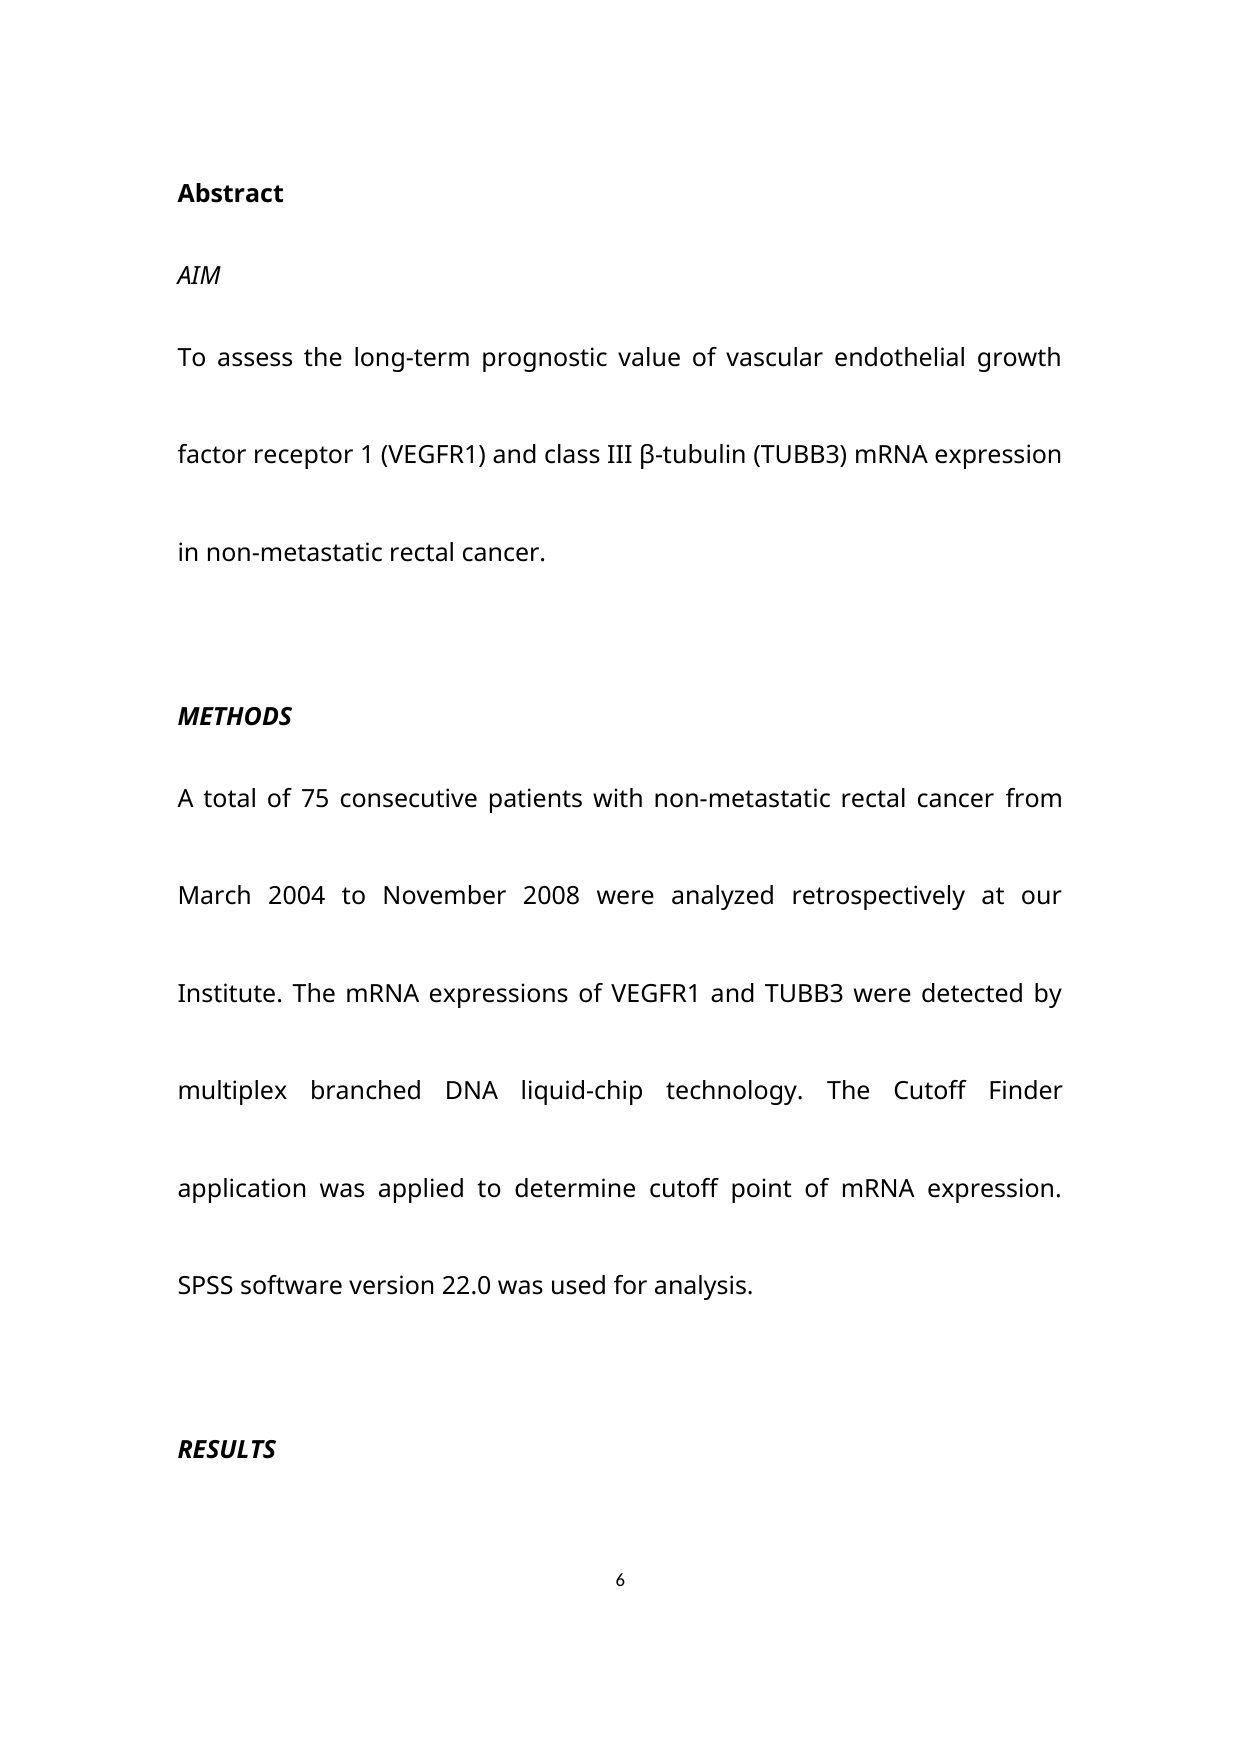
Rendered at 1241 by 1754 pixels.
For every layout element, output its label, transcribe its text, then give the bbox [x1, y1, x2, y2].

text Abstract [177, 160, 1063, 225]
text AIM [177, 242, 1063, 307]
text A total of 75 consecutive patients with non-metastatic rectal cancer from March 2004 to November 2008 were analyzed retrospectively at our Institute. The mRNA expressions of VEGFR1 and TUBB3 were detected by multiplex branched DNA liquid-chip technology. The Cutoff Finder application was applied to determine cutoff point of mRNA expression. SPSS software version 22.0 was used for analysis. [177, 765, 1063, 1318]
text RESULTS [177, 1417, 1063, 1482]
text METHODS [177, 683, 1063, 748]
text To assess the long-term prognostic value of vascular endothelial growth factor receptor 1 (VEGFR1) and class III β-tubulin (TUBB3) mRNA expression in non-metastatic rectal cancer. [177, 324, 1063, 584]
